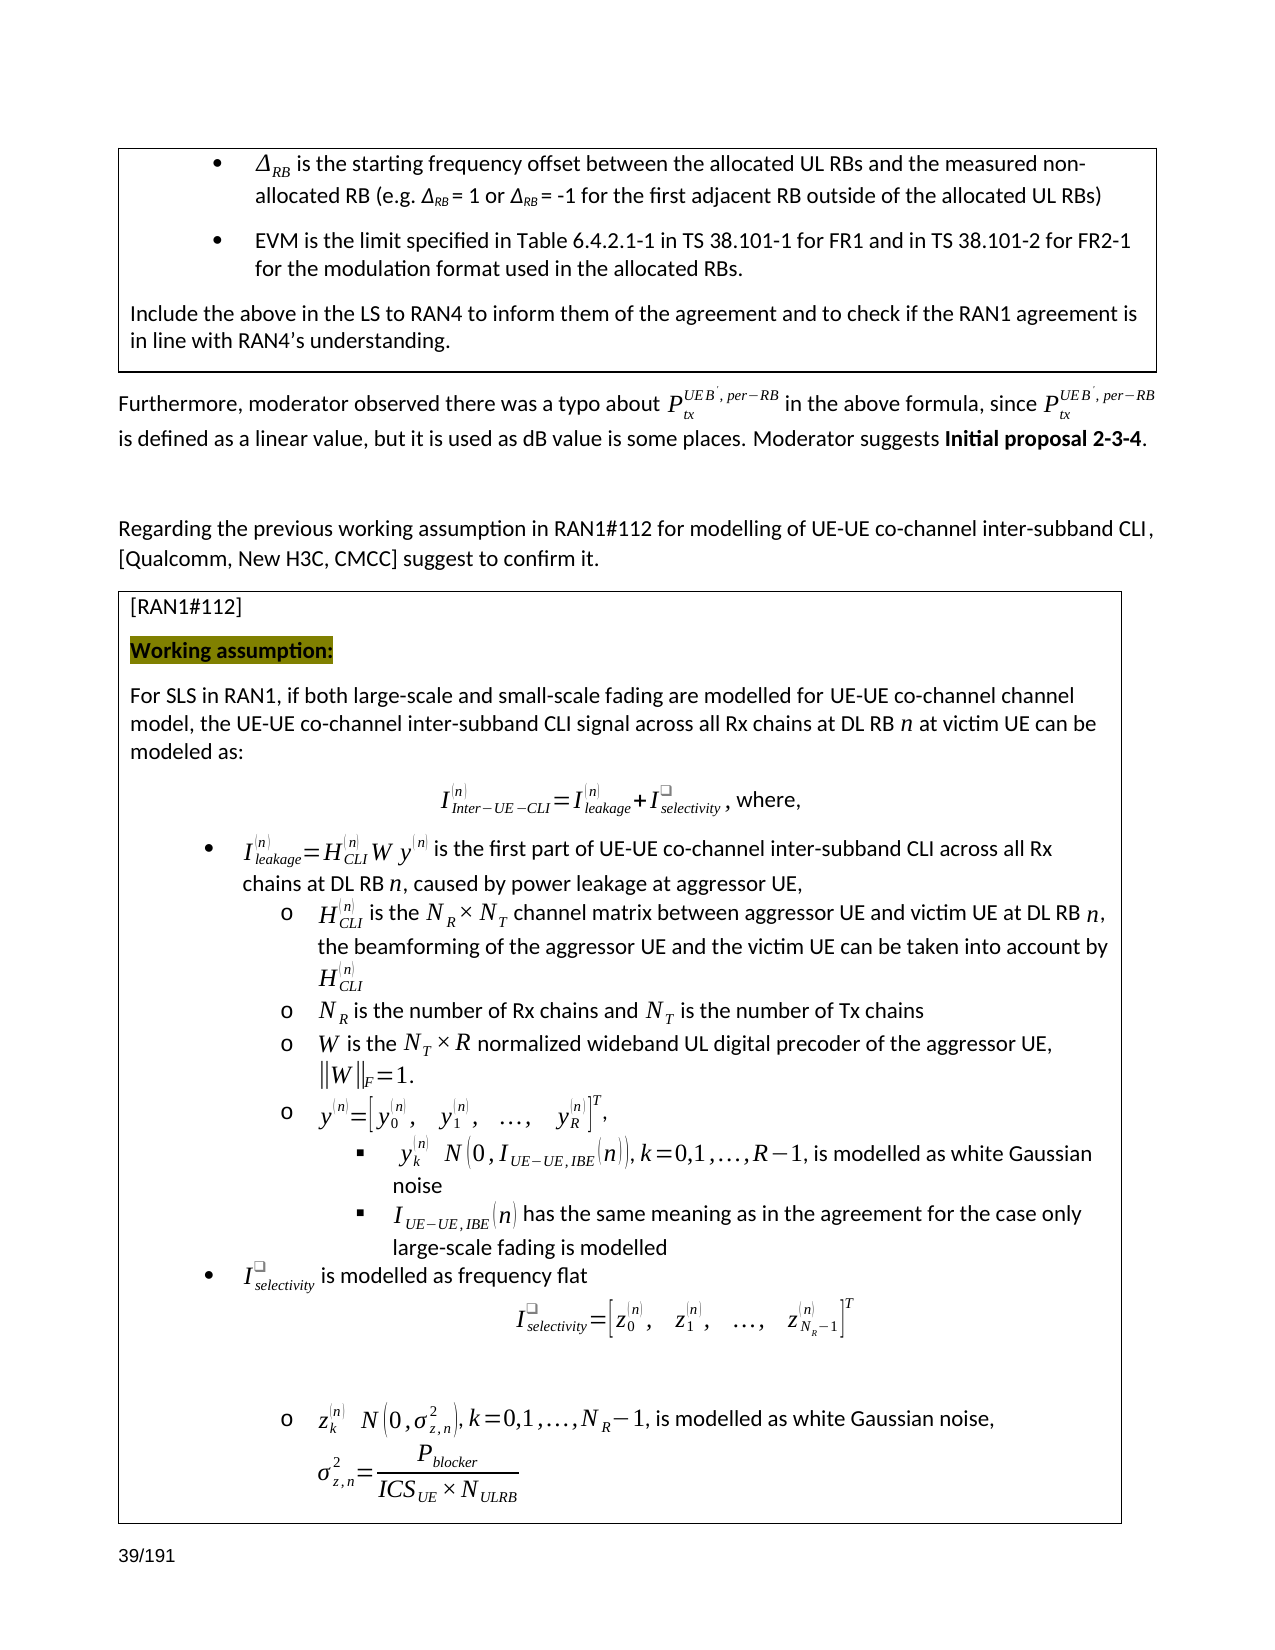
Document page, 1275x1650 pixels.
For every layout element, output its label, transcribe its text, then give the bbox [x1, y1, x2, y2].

text Regarding the previous working assumption in RAN1#112 for modelling of UE-UE co-channel inter-subband CLI, [Qualcomm, New H3C, CMCC] suggest to confirm it. [118, 514, 1157, 572]
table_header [119, 592, 1121, 1523]
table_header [119, 149, 1156, 371]
text Furthermore, moderator observed there was a typo about in the above formula, since is defined as a linear value, but it is used as dB value is some places. Moderator suggests Initial proposal 2-3-4. [118, 385, 1157, 452]
